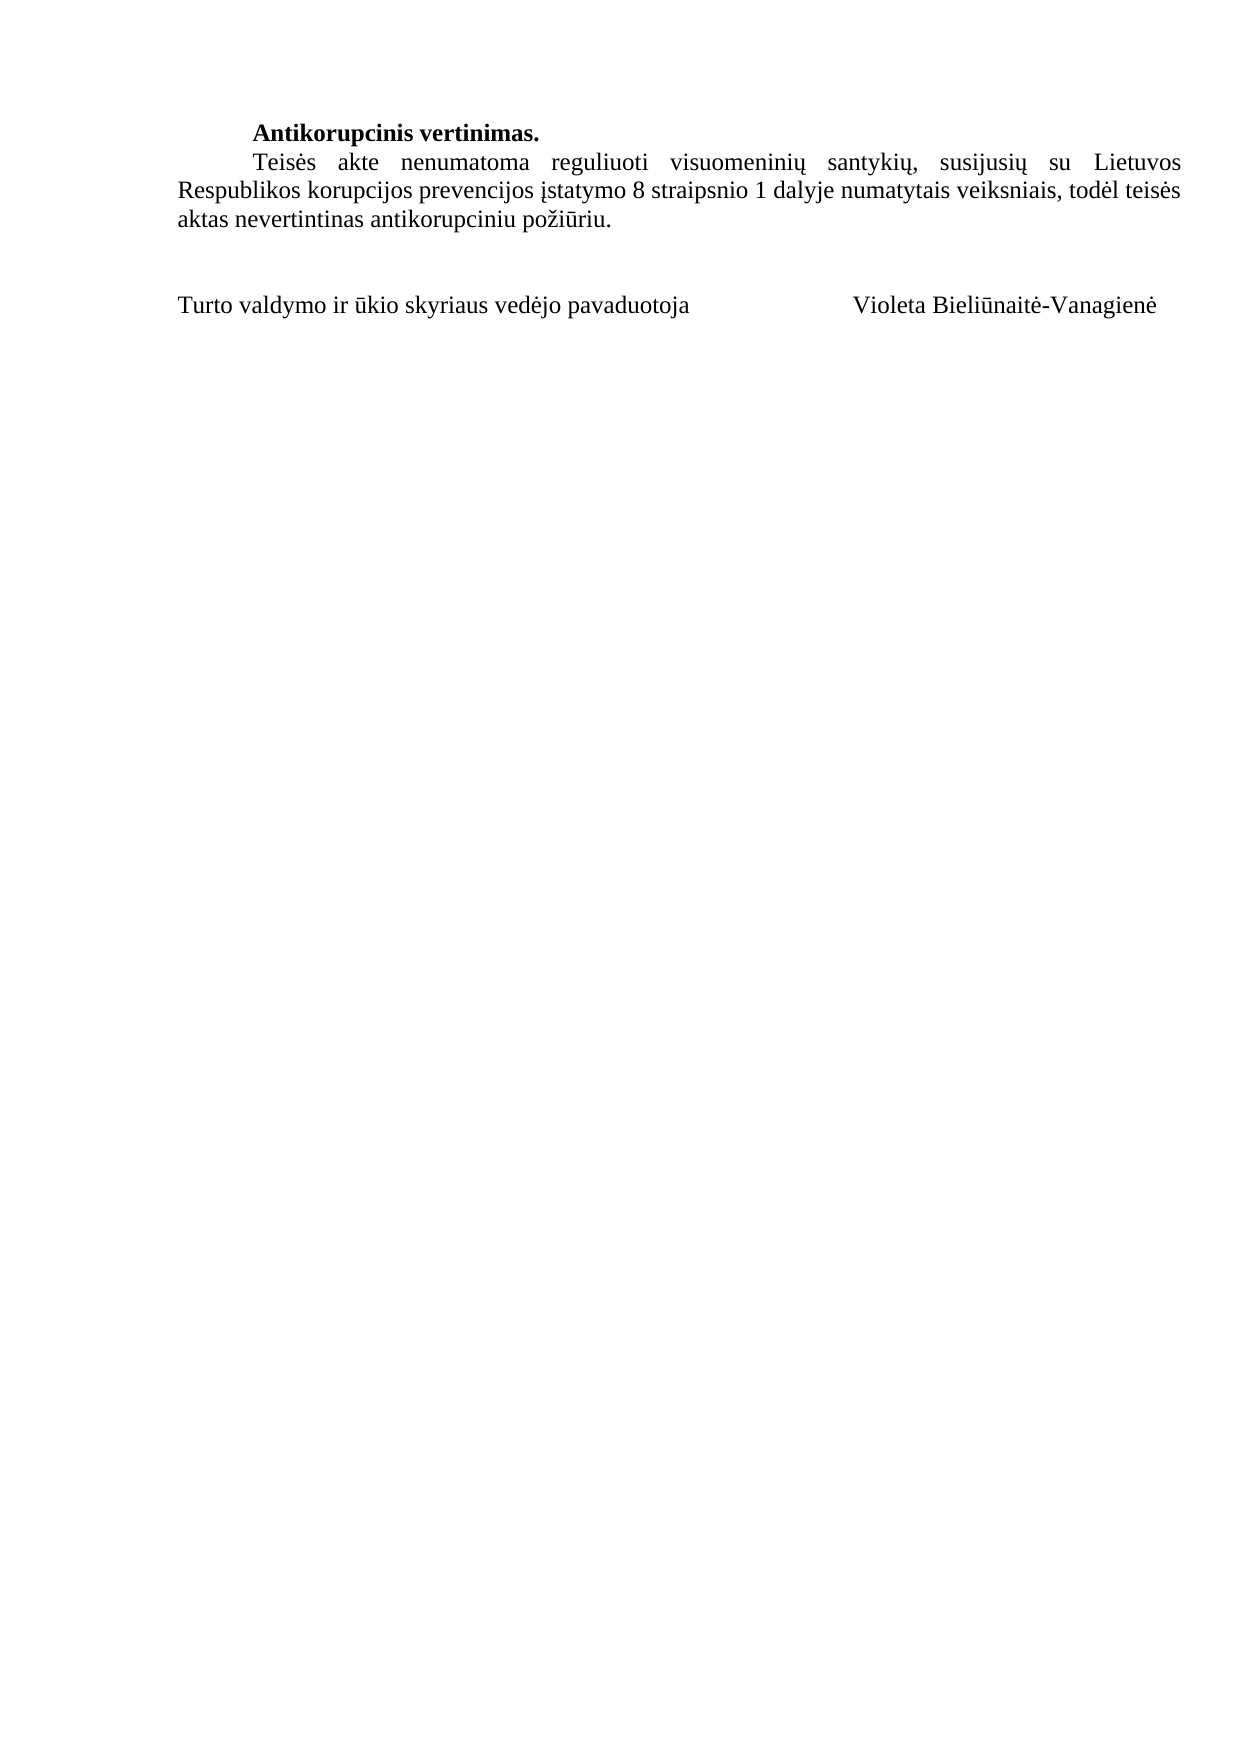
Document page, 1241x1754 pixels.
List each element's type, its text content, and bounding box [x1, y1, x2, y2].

text Turto valdymo ir ūkio skyriaus vedėjo pavaduotoja Violeta Bieliūnaitė-Vanagienė [177, 291, 1193, 319]
text Teisės akte nenumatoma reguliuoti visuomeninių santykių, susijusių su Lietuvos Respublikos korupcijos prevencijos įstatymo 8 straipsnio 1 dalyje numatytais veiksniais, todėl teisės aktas nevertintinas antikorupciniu požiūriu. [177, 147, 1181, 233]
text Antikorupcinis vertinimas. [177, 118, 1181, 147]
